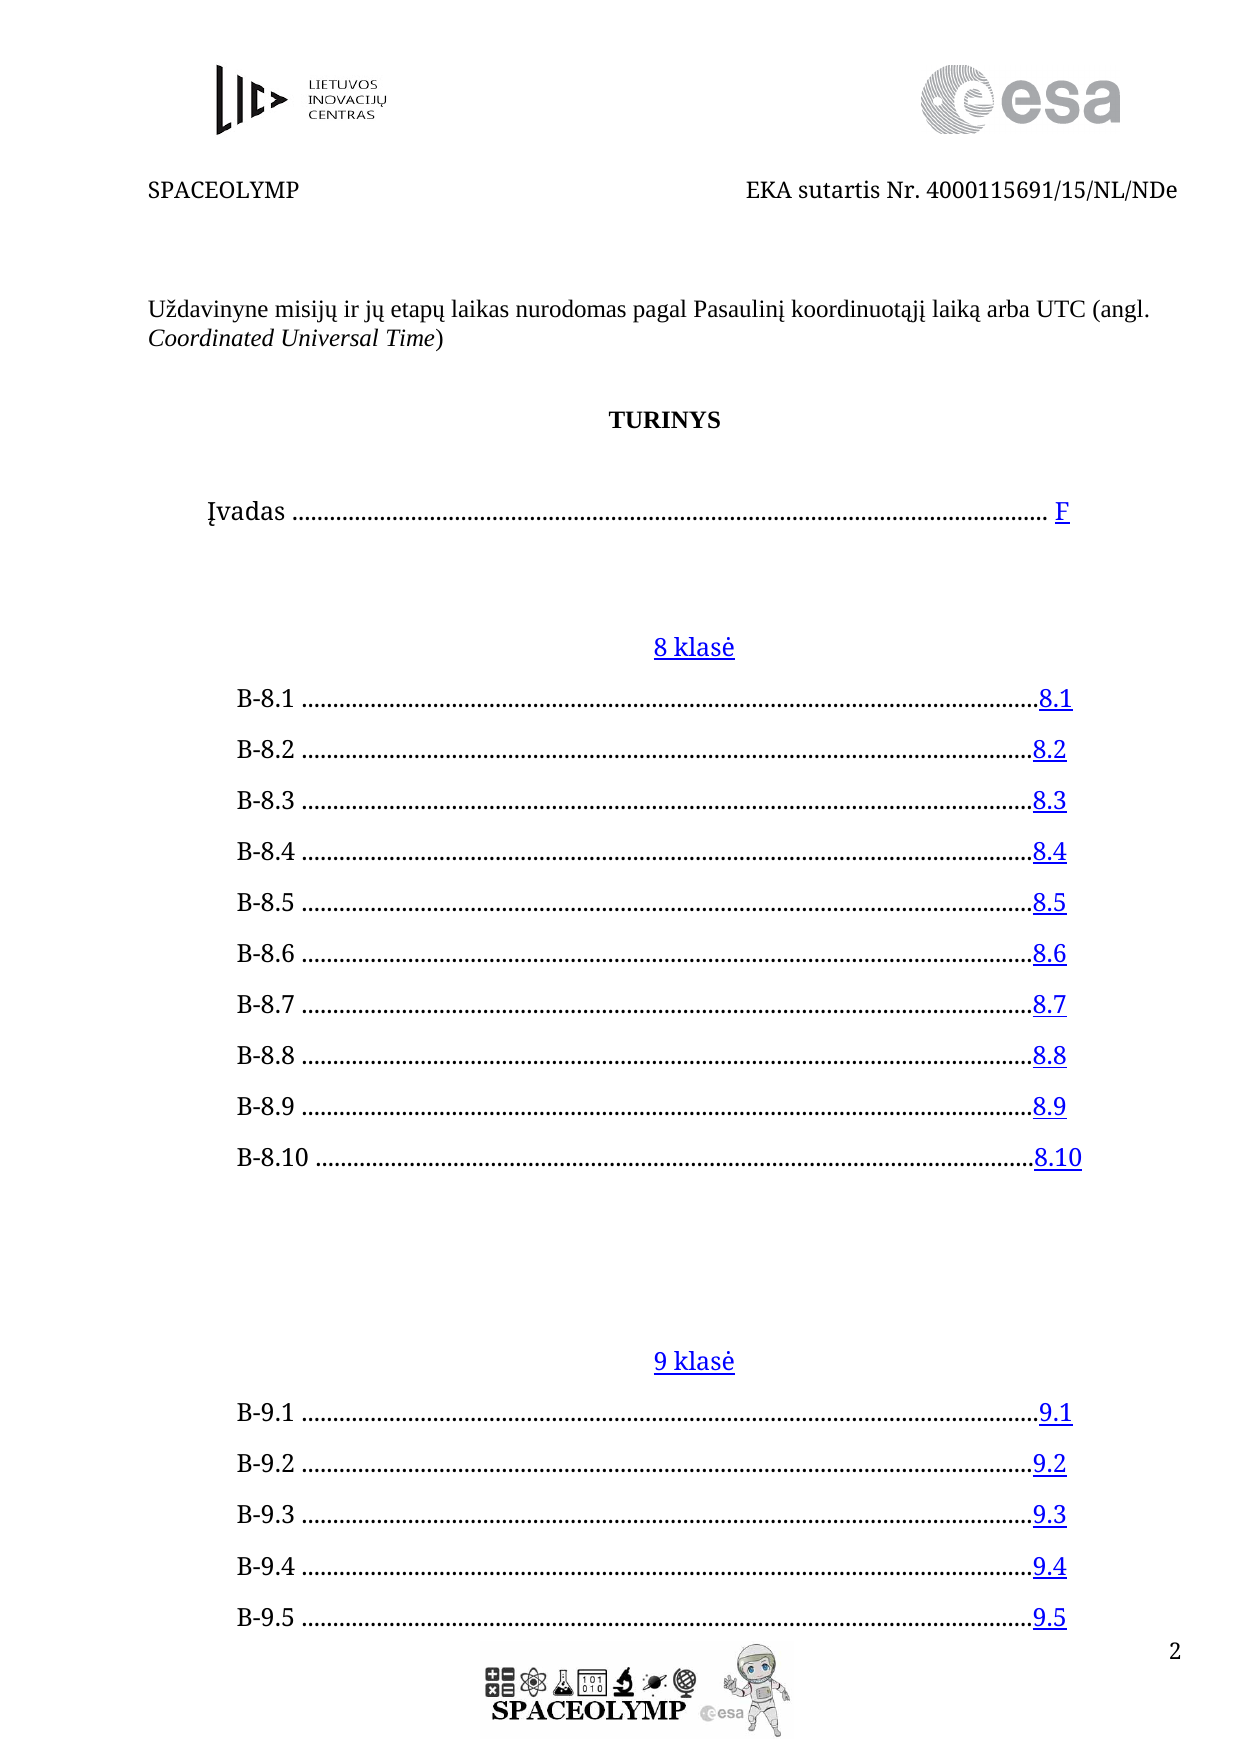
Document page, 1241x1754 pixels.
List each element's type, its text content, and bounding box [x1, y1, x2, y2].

text B-8.2 .....................................................................................................................8.2 [207, 732, 1181, 766]
picture [212, 62, 388, 138]
text B-8.1 ......................................................................................................................8.1 [207, 681, 1181, 714]
text B-8.3 .....................................................................................................................8.3 [207, 783, 1181, 817]
text B-8.7 .....................................................................................................................8.7 [207, 987, 1181, 1021]
picture [480, 1641, 795, 1739]
text B-9.2 .....................................................................................................................9.2 [207, 1446, 1181, 1480]
text TURINYS [148, 405, 1181, 434]
picture [921, 65, 1120, 134]
text B-9.4 .....................................................................................................................9.4 [207, 1548, 1181, 1582]
text 8 klasė [207, 629, 1181, 663]
text B-9.5 .....................................................................................................................9.5 [207, 1599, 1181, 1633]
text 9 klasė [207, 1344, 1181, 1378]
text Uždavinyne misijų ir jų etapų laikas nurodomas pagal Pasaulinį koordinuotąjį laiką arba UTC (angl. Coordinated Universal Time) [148, 294, 1181, 352]
text Įvadas ......................................................................................................................... F [207, 493, 1181, 527]
text B-8.8 .....................................................................................................................8.8 [207, 1038, 1181, 1072]
text B-8.10 ...................................................................................................................8.10 [207, 1140, 1181, 1174]
text B-8.9 .....................................................................................................................8.9 [207, 1089, 1181, 1123]
text B-8.4 .....................................................................................................................8.4 [207, 834, 1181, 868]
text B-8.6 .....................................................................................................................8.6 [207, 936, 1181, 970]
text B-9.1 ......................................................................................................................9.1 [207, 1395, 1181, 1429]
text B-8.5 .....................................................................................................................8.5 [207, 885, 1181, 919]
text B-9.3 .....................................................................................................................9.3 [207, 1497, 1181, 1531]
